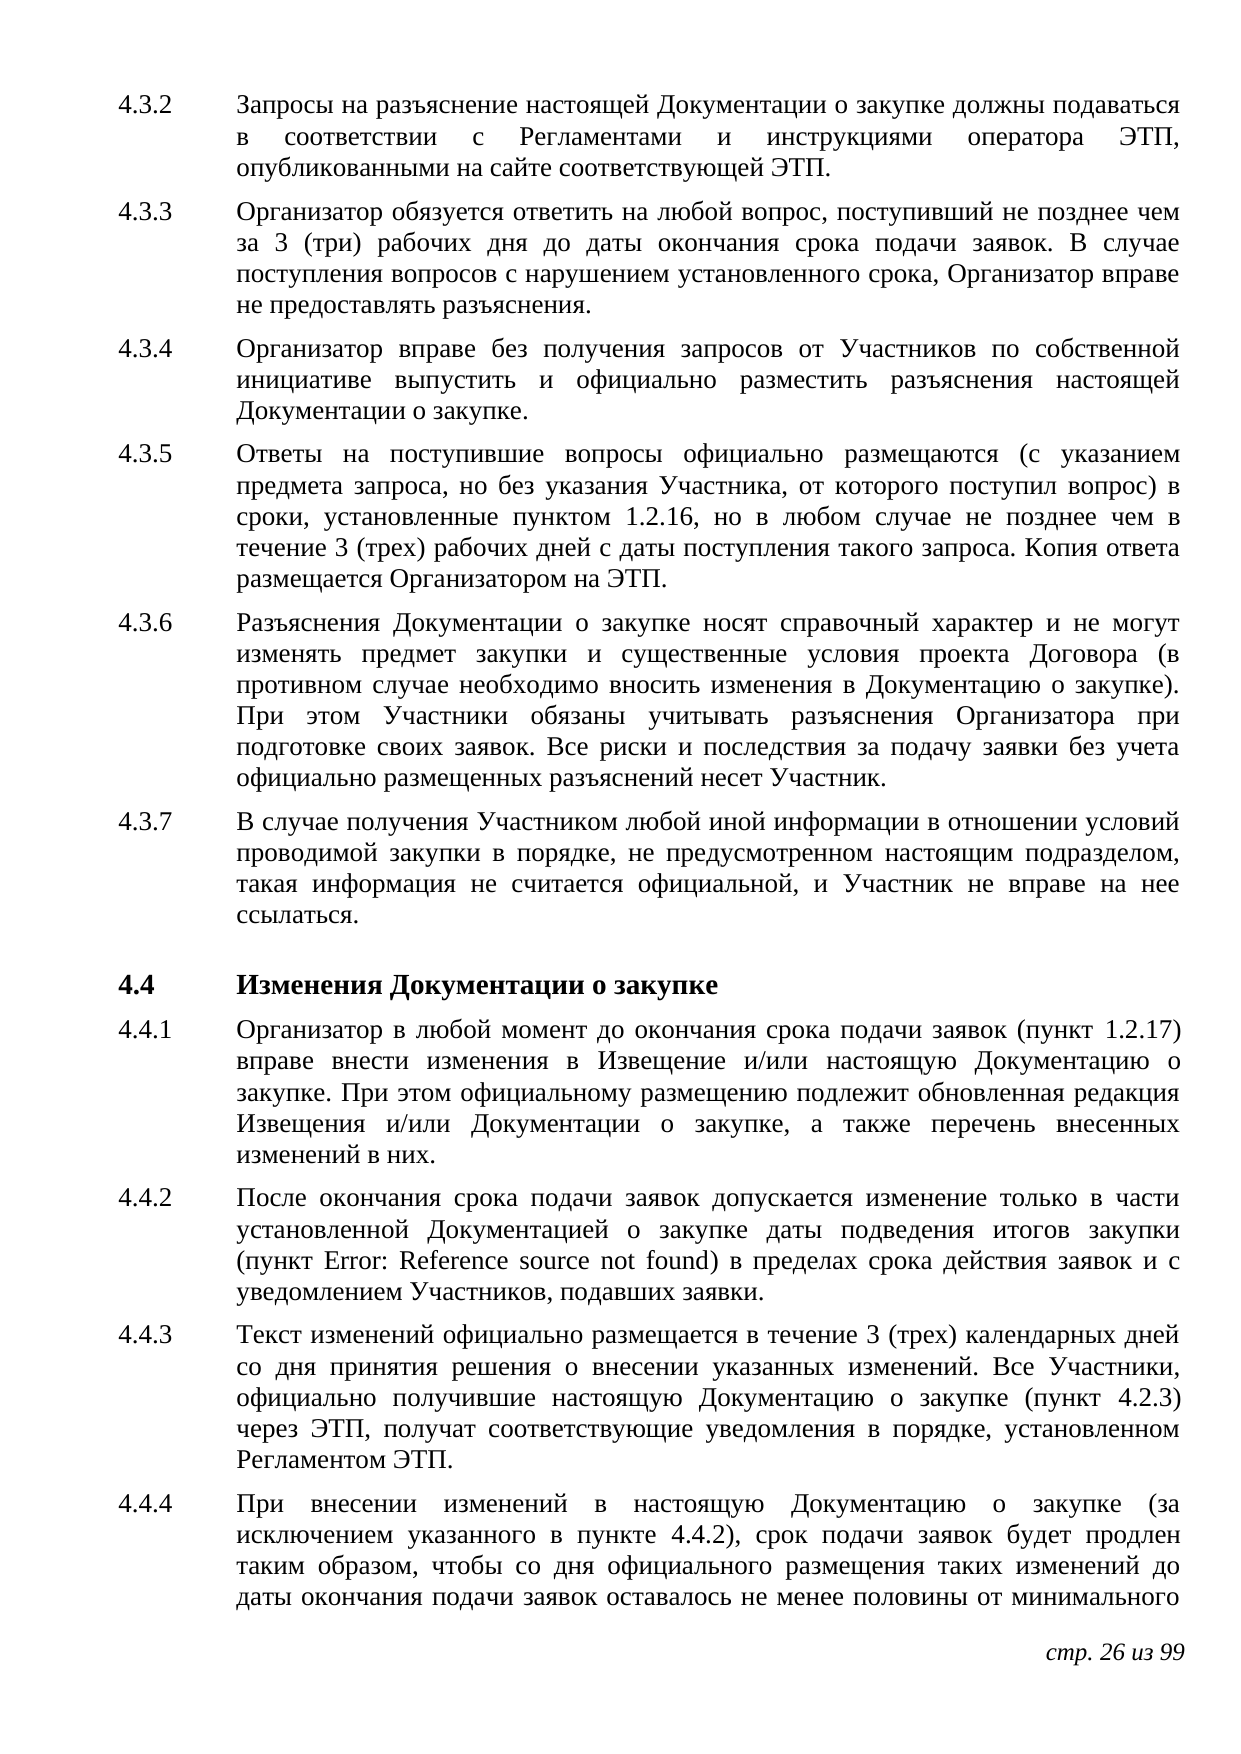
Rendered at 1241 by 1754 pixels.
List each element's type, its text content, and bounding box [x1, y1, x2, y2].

text Запросы на разъяснение настоящей Документации о закупке должны подаваться в соответствии с Регламентами и инструкциями оператора ЭТП, опубликованными на сайте соответствующей ЭТП. [118, 89, 1181, 182]
text Организатор вправе без получения запросов от Участников по собственной инициативе выпустить и официально разместить разъяснения настоящей Документации о закупке. [118, 332, 1181, 425]
text Разъяснения Документации о закупке носят справочный характер и не могут изменять предмет закупки и существенные условия проекта Договора (в противном случае необходимо вносить изменения в Документацию о закупке). При этом Участники обязаны учитывать разъяснения Организатора при подготовке своих заявок. Все риски и последствия за подачу заявки без учета официально размещенных разъяснений несет Участник. [118, 606, 1181, 793]
text Ответы на поступившие вопросы официально размещаются (с указанием предмета запроса, но без указания Участника, от которого поступил вопрос) в сроки, установленные пунктом 1.2.16, но в любом случае не позднее чем в течение 3 (трех) рабочих дней с даты поступления такого запроса. Копия ответа размещается Организатором на ЭТП. [118, 438, 1181, 593]
text Текст изменений официально размещается в течение 3 (трех) календарных дней со дня принятия решения о внесении указанных изменений. Все Участники, официально получившие настоящую Документацию о закупке (пункт 4.2.3) через ЭТП, получат соответствующие уведомления в порядке, установленном Регламентом ЭТП. [118, 1319, 1181, 1474]
text Организатор обязуется ответить на любой вопрос, поступивший не позднее чем за 3 (три) рабочих дня до даты окончания срока подачи заявок. В случае поступления вопросов с нарушением установленного срока, Организатор вправе не предоставлять разъяснения. [118, 194, 1181, 319]
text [118, 1487, 1181, 1611]
subtitle Изменения Документации о закупке [118, 967, 1181, 1001]
text Организатор в любой момент до окончания срока подачи заявок (пункт 1.2.17) вправе внести изменения в Извещение и/или настоящую Документацию о закупке. При этом официальному размещению подлежит обновленная редакция Извещения и/или Документации о закупке, а также перечень внесенных изменений в них. [118, 1013, 1181, 1169]
text В случае получения Участником любой иной информации в отношении условий проводимой закупки в порядке, не предусмотренном настоящим подразделом, такая информация не считается официальной, и Участник не вправе на нее ссылаться. [118, 805, 1181, 930]
